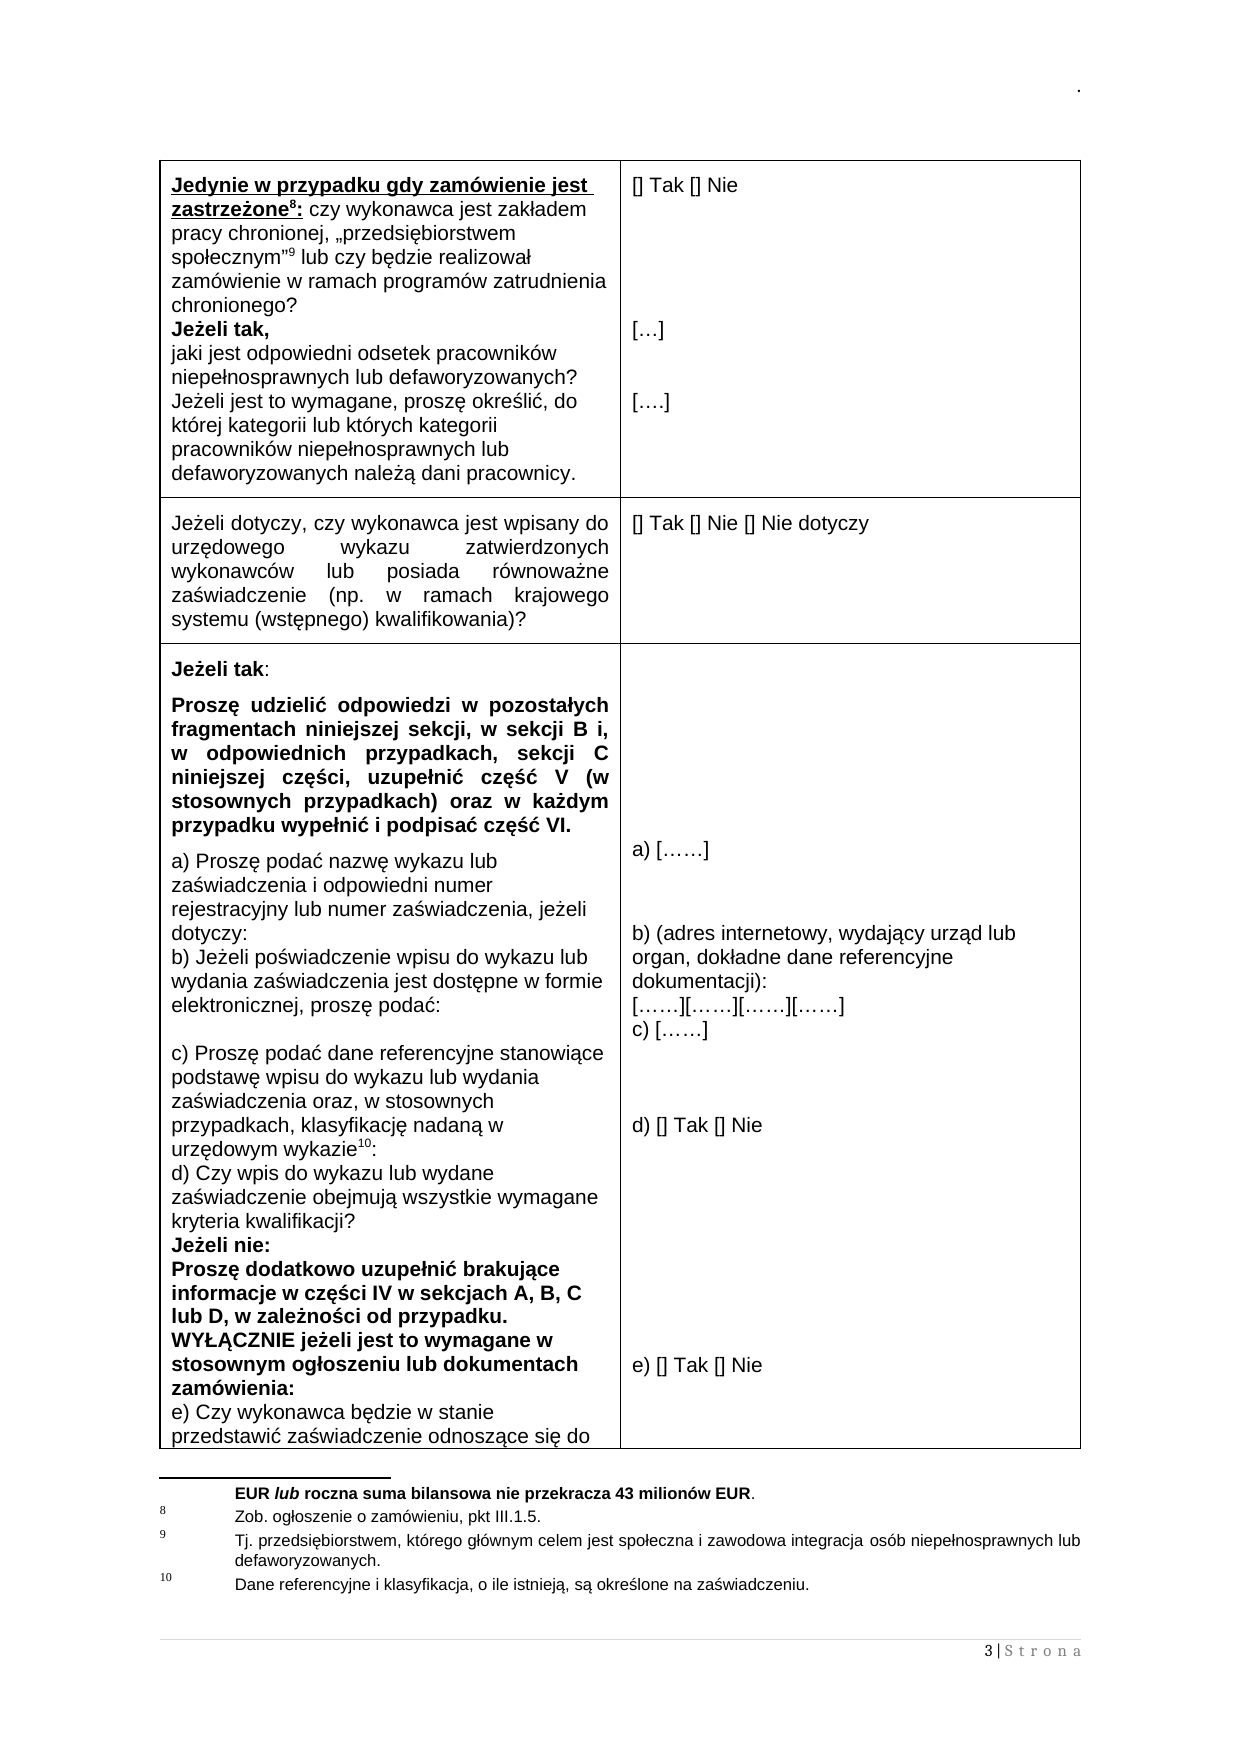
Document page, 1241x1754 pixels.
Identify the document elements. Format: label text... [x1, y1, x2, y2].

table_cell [621, 644, 1080, 1448]
table_cell Jeżeli dotyczy, czy wykonawca jest wpisany do urzędowego wykazu zatwierdzonych wykonawców lub posiada równoważne zaświadczenie (np. w ramach krajowego systemu (wstępnego) kwalifikowania)? [161, 498, 620, 643]
table_cell [] Tak [] Nie […] [….] [621, 161, 1080, 497]
table_cell [] Tak [] Nie [] Nie dotyczy [621, 498, 1080, 643]
table_cell Jedynie w przypadku gdy zamówienie jest zastrzeżone: czy wykonawca jest zakładem pracy chronionej, „przedsiębiorstwem społecznym” lub czy będzie realizował zamówienie w ramach programów zatrudnienia chronionego? Jeżeli tak, jaki jest odpowiedni odsetek pracowników niepełnosprawnych lub defaworyzowanych? Jeżeli jest to wymagane, proszę określić, do której kategorii lub których kategorii pracowników niepełnosprawnych lub defaworyzowanych należą dani pracownicy. [161, 161, 620, 497]
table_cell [161, 644, 620, 1448]
